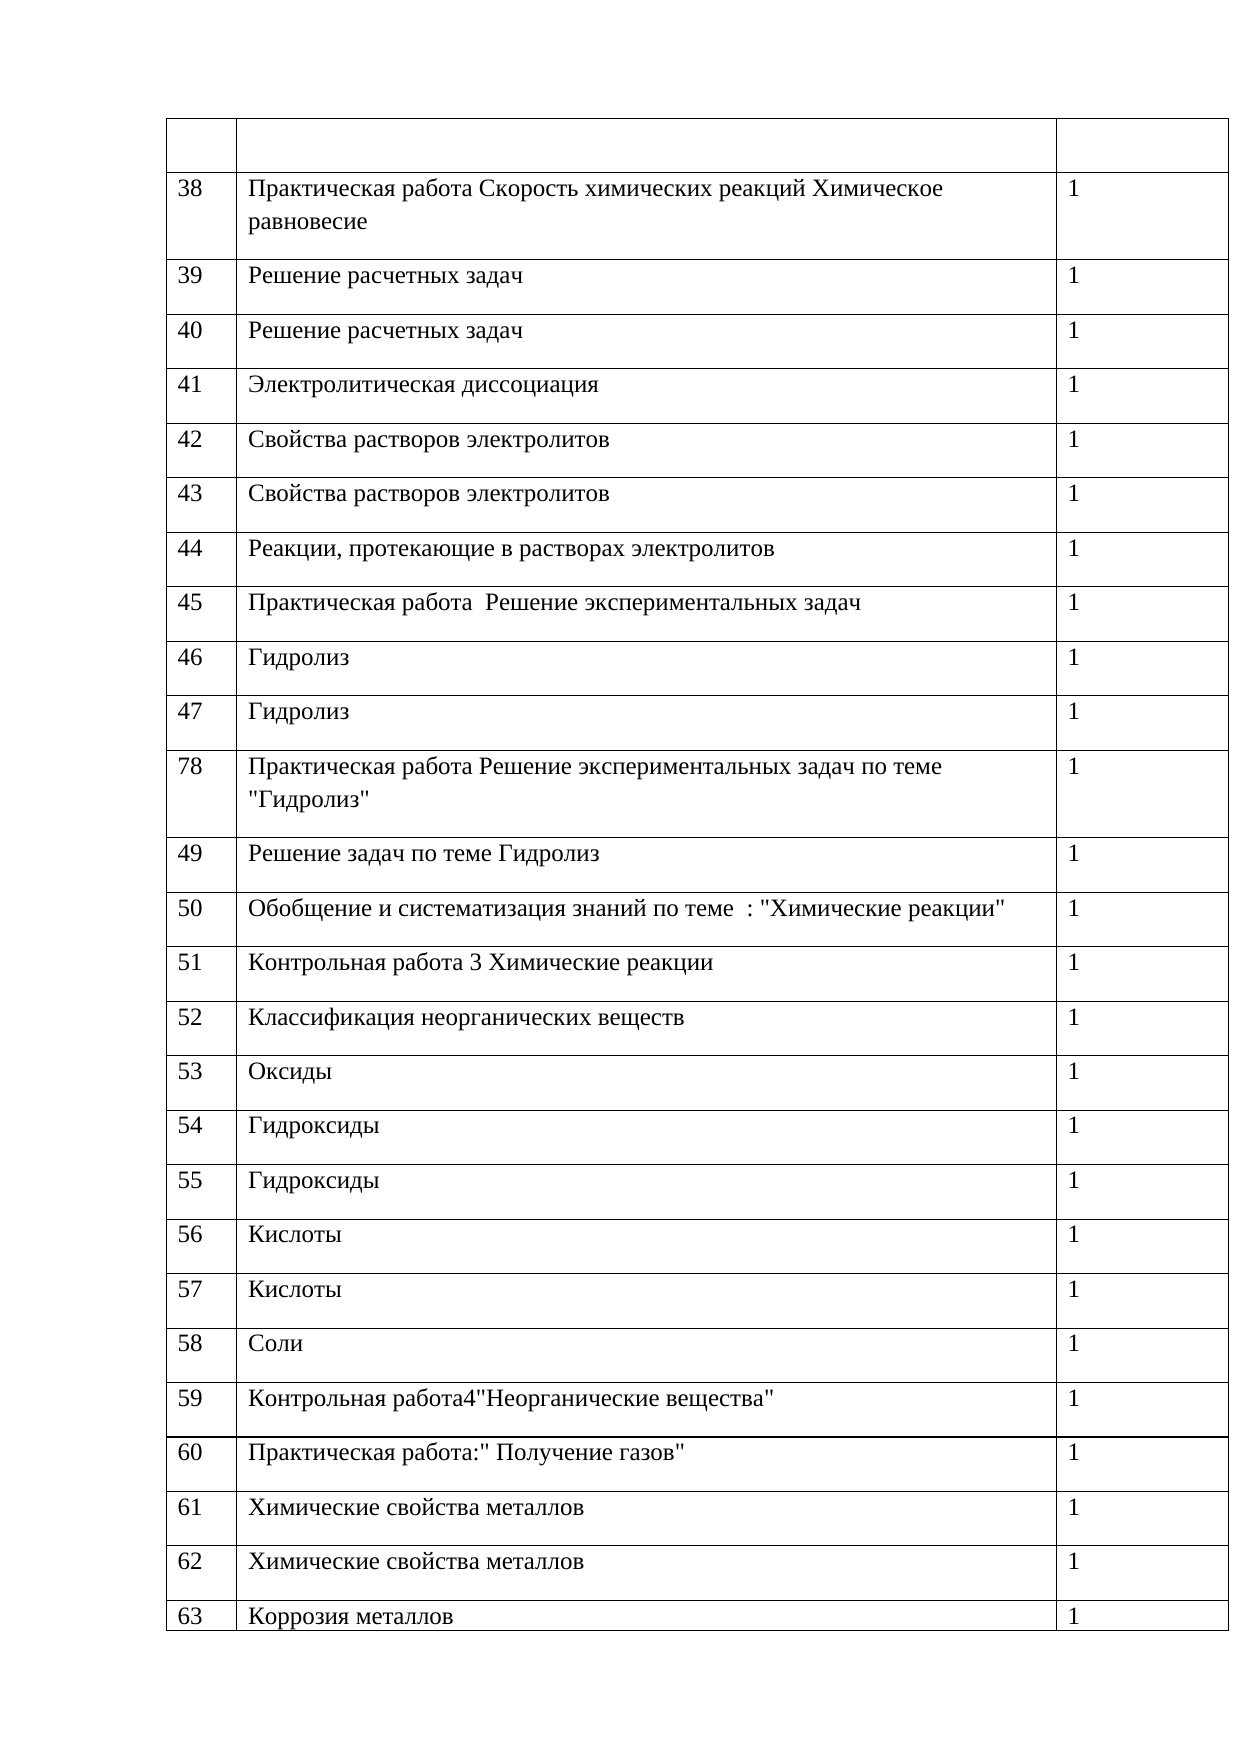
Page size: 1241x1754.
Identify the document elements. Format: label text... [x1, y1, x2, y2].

table_cell 60 [167, 1438, 236, 1491]
table_cell 1 [1057, 893, 1228, 946]
table_cell 46 [167, 642, 236, 695]
table_cell Практическая работа Скорость химических реакций Химическое равновесие [237, 173, 1056, 259]
table_cell Химические свойства металлов [237, 1492, 1056, 1545]
table_cell 1 [1057, 1601, 1228, 1630]
table_cell 1 [1057, 369, 1228, 423]
table_cell 1 [1057, 696, 1228, 750]
table_cell Реакции, протекающие в растворах электролитов [237, 533, 1056, 586]
table_cell Гидроксиды [237, 1111, 1056, 1164]
table_cell Свойства растворов электролитов [237, 478, 1056, 532]
table_cell Контрольная работа 3 Химические реакции [237, 947, 1056, 1001]
table_cell 56 [167, 1220, 236, 1273]
table_cell Обобщение и систематизация знаний по теме : "Химические реакции" [237, 893, 1056, 946]
table_cell 1 [1057, 1438, 1228, 1491]
table_cell 44 [167, 533, 236, 586]
table_cell 1 [1057, 1329, 1228, 1382]
table_cell 51 [167, 947, 236, 1001]
table_cell Решение расчетных задач [237, 315, 1056, 368]
table_cell 1 [1057, 838, 1228, 892]
table_cell Практическая работа:" Получение газов" [237, 1438, 1056, 1491]
table_cell 45 [167, 587, 236, 641]
table_cell 54 [167, 1111, 236, 1164]
table_cell 1 [1057, 119, 1228, 172]
table_cell Кислоты [237, 1274, 1056, 1327]
table_cell 1 [1057, 533, 1228, 586]
table_cell 1 [1057, 1492, 1228, 1545]
table_cell Свойства растворов электролитов [237, 424, 1056, 477]
table_cell 43 [167, 478, 236, 532]
table_cell 1 [1057, 1274, 1228, 1327]
table_cell 1 [1057, 1111, 1228, 1164]
table_cell 49 [167, 838, 236, 892]
table_cell Контрольная работа4"Неорганические вещества" [237, 1383, 1056, 1436]
table_cell Соли [237, 1329, 1056, 1382]
table_cell 42 [167, 424, 236, 477]
table_cell 62 [167, 1546, 236, 1600]
table_cell 38 [167, 173, 236, 259]
table_cell 53 [167, 1056, 236, 1109]
table_cell 1 [1057, 424, 1228, 477]
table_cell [237, 119, 1056, 172]
table_cell 37 [167, 119, 236, 172]
table_cell Гидролиз [237, 642, 1056, 695]
table_cell Решение расчетных задач [237, 260, 1056, 314]
table_cell 63 [167, 1601, 236, 1630]
table_cell 59 [167, 1383, 236, 1436]
table_cell 61 [167, 1492, 236, 1545]
table_cell 58 [167, 1329, 236, 1382]
table_cell 39 [167, 260, 236, 314]
table_cell Коррозия металлов [237, 1601, 1056, 1630]
table_cell 57 [167, 1274, 236, 1327]
table_cell Химические свойства металлов [237, 1546, 1056, 1600]
table_cell 1 [1057, 478, 1228, 532]
table_cell 52 [167, 1002, 236, 1055]
table_cell Оксиды [237, 1056, 1056, 1109]
table_cell 78 [167, 751, 236, 837]
table_cell 1 [1057, 1220, 1228, 1273]
table_cell 1 [1057, 1056, 1228, 1109]
table_cell 55 [167, 1165, 236, 1218]
table_cell 41 [167, 369, 236, 423]
table_cell 50 [167, 893, 236, 946]
table_cell Электролитическая диссоциация [237, 369, 1056, 423]
table_cell Решение задач по теме Гидролиз [237, 838, 1056, 892]
table_cell Гидролиз [237, 696, 1056, 750]
table_cell Практическая работа Решение экспериментальных задач [237, 587, 1056, 641]
table_cell Классификация неорганических веществ [237, 1002, 1056, 1055]
table_cell 1 [1057, 1165, 1228, 1218]
table_cell 1 [1057, 260, 1228, 314]
table_cell Практическая работа Решение экспериментальных задач по теме "Гидролиз" [237, 751, 1056, 837]
table_cell 1 [1057, 1546, 1228, 1600]
table_cell 40 [167, 315, 236, 368]
table_cell 1 [1057, 947, 1228, 1001]
table_cell 1 [1057, 1383, 1228, 1436]
table_cell 1 [1057, 1002, 1228, 1055]
table_cell 1 [1057, 173, 1228, 259]
table_cell Гидроксиды [237, 1165, 1056, 1218]
table_cell 47 [167, 696, 236, 750]
table_cell Кислоты [237, 1220, 1056, 1273]
table_cell 1 [1057, 315, 1228, 368]
table_cell 1 [1057, 587, 1228, 641]
table_cell 1 [1057, 751, 1228, 837]
table_cell 1 [1057, 642, 1228, 695]
